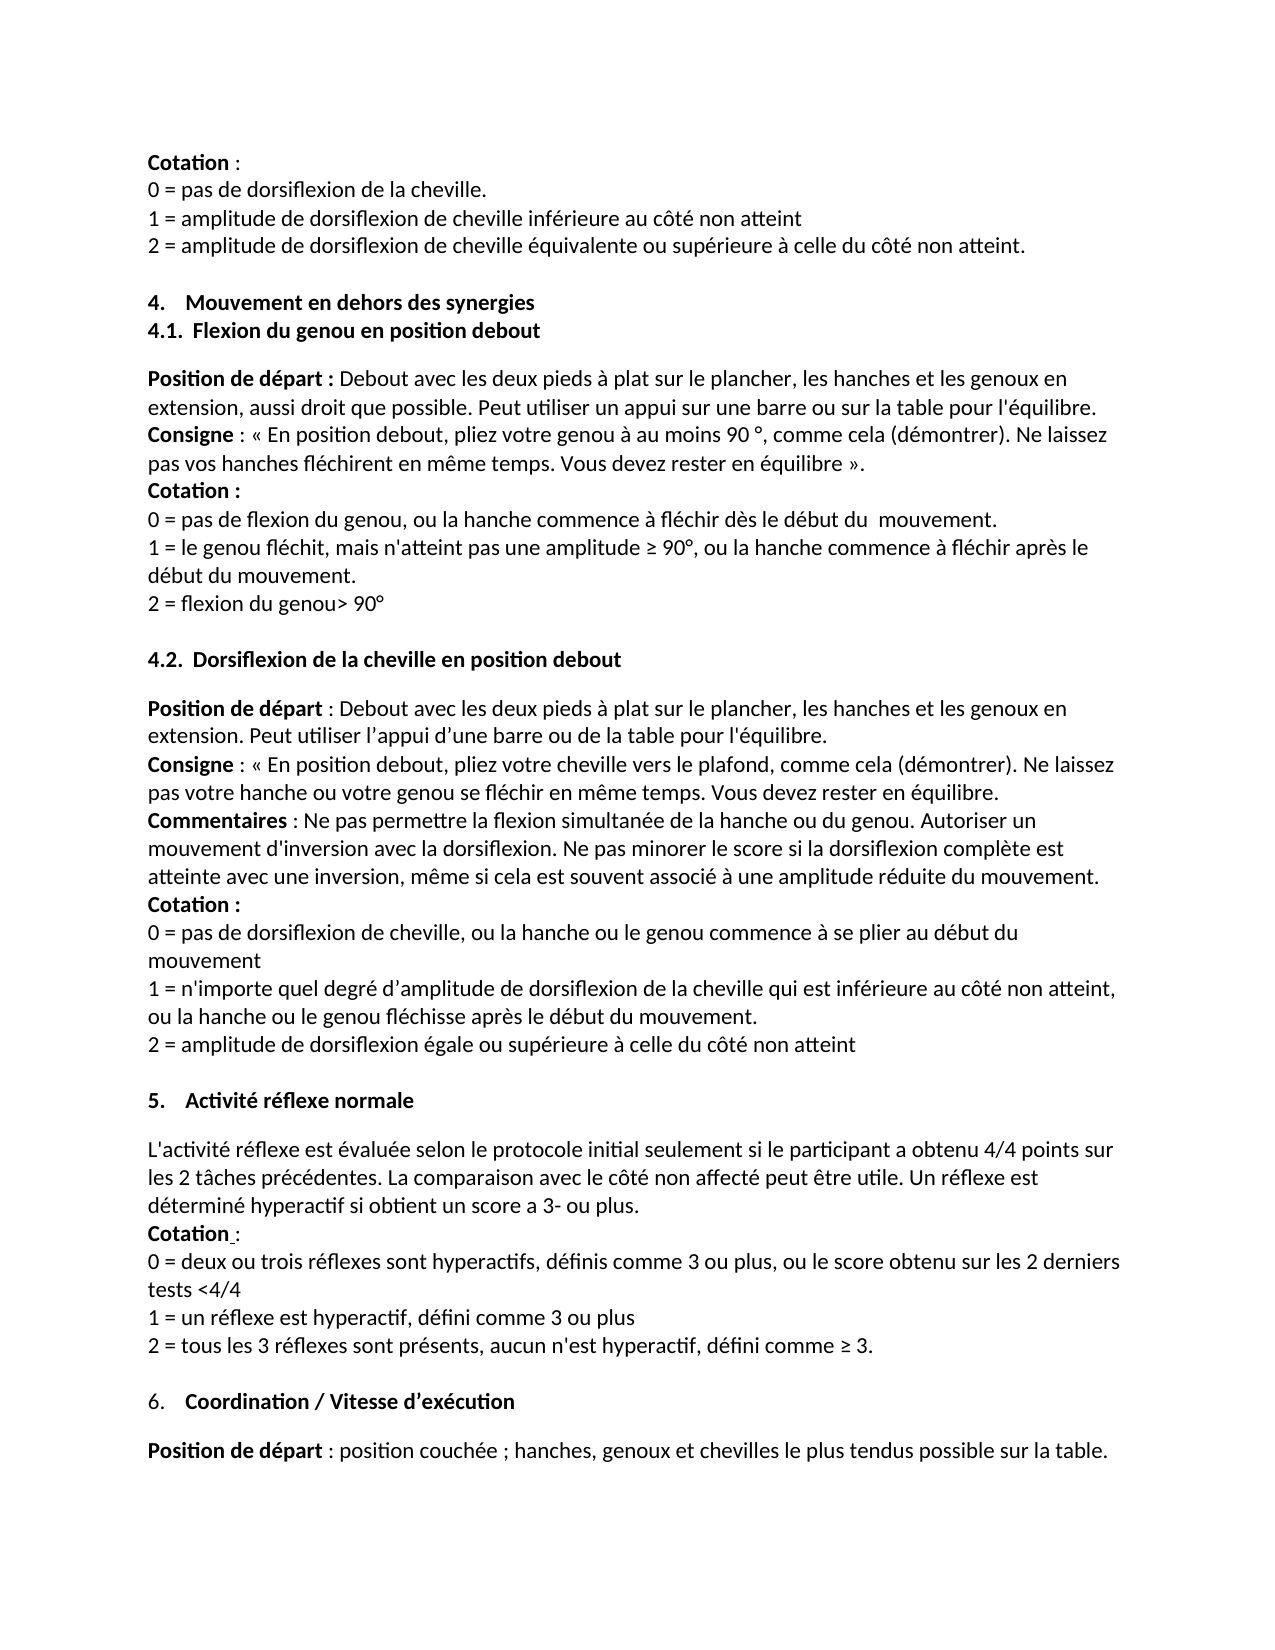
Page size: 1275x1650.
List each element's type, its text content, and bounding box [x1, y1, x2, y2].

list Activité réflexe normale [148, 1086, 1127, 1114]
text Cotation : [148, 148, 1127, 176]
text L'activité réflexe est évaluée selon le protocole initial seulement si le participant a obtenu 4/4 points sur les 2 tâches précédentes. La comparaison avec le côté non affecté peut être utile. Un réflexe est déterminé hyperactif si obtient un score a 3- ou plus. [148, 1135, 1127, 1219]
text 0 = pas de dorsiflexion de la cheville. [148, 176, 1127, 204]
text 2 = tous les 3 réflexes sont présents, aucun n'est hyperactif, défini comme ≥ 3. [148, 1331, 1127, 1359]
text 0 = deux ou trois réflexes sont hyperactifs, définis comme 3 ou plus, ou le score obtenu sur les 2 derniers tests <4/4 [148, 1247, 1127, 1303]
list Flexion du genou en position debout [148, 316, 1127, 344]
text 1 = le genou fléchit, mais n'atteint pas une amplitude ≥ 90°, ou la hanche commence à fléchir après le début du mouvement. [148, 533, 1127, 589]
text 0 = pas de flexion du genou, ou la hanche commence à fléchir dès le début du mouvement. [148, 505, 1127, 533]
list Coordination / Vitesse d’exécution [148, 1387, 1127, 1415]
text Cotation : [148, 890, 1127, 918]
text 1 = n'importe quel degré d’amplitude de dorsiflexion de la cheville qui est inférieure au côté non atteint, ou la hanche ou le genou fléchisse après le début du mouvement. [148, 974, 1127, 1030]
text Consigne : « En position debout, pliez votre genou à au moins 90 °, comme cela (démontrer). Ne laissez pas vos hanches fléchirent en même temps. Vous devez rester en équilibre ». [148, 421, 1127, 477]
text Cotation : [148, 477, 1127, 505]
text 1 = amplitude de dorsiflexion de cheville inférieure au côté non atteint [148, 204, 1127, 232]
text Commentaires : Ne pas permettre la flexion simultanée de la hanche ou du genou. Autoriser un mouvement d'inversion avec la dorsiflexion. Ne pas minorer le score si la dorsiflexion complète est atteinte avec une inversion, même si cela est souvent associé à une amplitude réduite du mouvement. [148, 806, 1127, 890]
text 1 = un réflexe est hyperactif, défini comme 3 ou plus [148, 1303, 1127, 1331]
text 2 = amplitude de dorsiflexion égale ou supérieure à celle du côté non atteint [148, 1030, 1127, 1058]
text 0 = pas de dorsiflexion de cheville, ou la hanche ou le genou commence à se plier au début du mouvement [148, 918, 1127, 974]
text Position de départ : position couchée ; hanches, genoux et chevilles le plus tendus possible sur la table. [148, 1436, 1127, 1464]
text 2 = flexion du genou> 90° [148, 589, 1127, 617]
text Position de départ : Debout avec les deux pieds à plat sur le plancher, les hanches et les genoux en extension. Peut utiliser l’appui d’une barre ou de la table pour l'équilibre. [148, 694, 1127, 750]
text Position de départ : Debout avec les deux pieds à plat sur le plancher, les hanches et les genoux en extension, aussi droit que possible. Peut utiliser un appui sur une barre ou sur la table pour l'équilibre. [148, 364, 1127, 421]
text Consigne : « En position debout, pliez votre cheville vers le plafond, comme cela (démontrer). Ne laissez pas votre hanche ou votre genou se fléchir en même temps. Vous devez rester en équilibre. [148, 750, 1127, 806]
text Cotation : [148, 1219, 1127, 1247]
list Mouvement en dehors des synergies [148, 288, 1127, 316]
text 2 = amplitude de dorsiflexion de cheville équivalente ou supérieure à celle du côté non atteint. [148, 232, 1127, 260]
list Dorsiflexion de la cheville en position debout [148, 645, 1127, 673]
